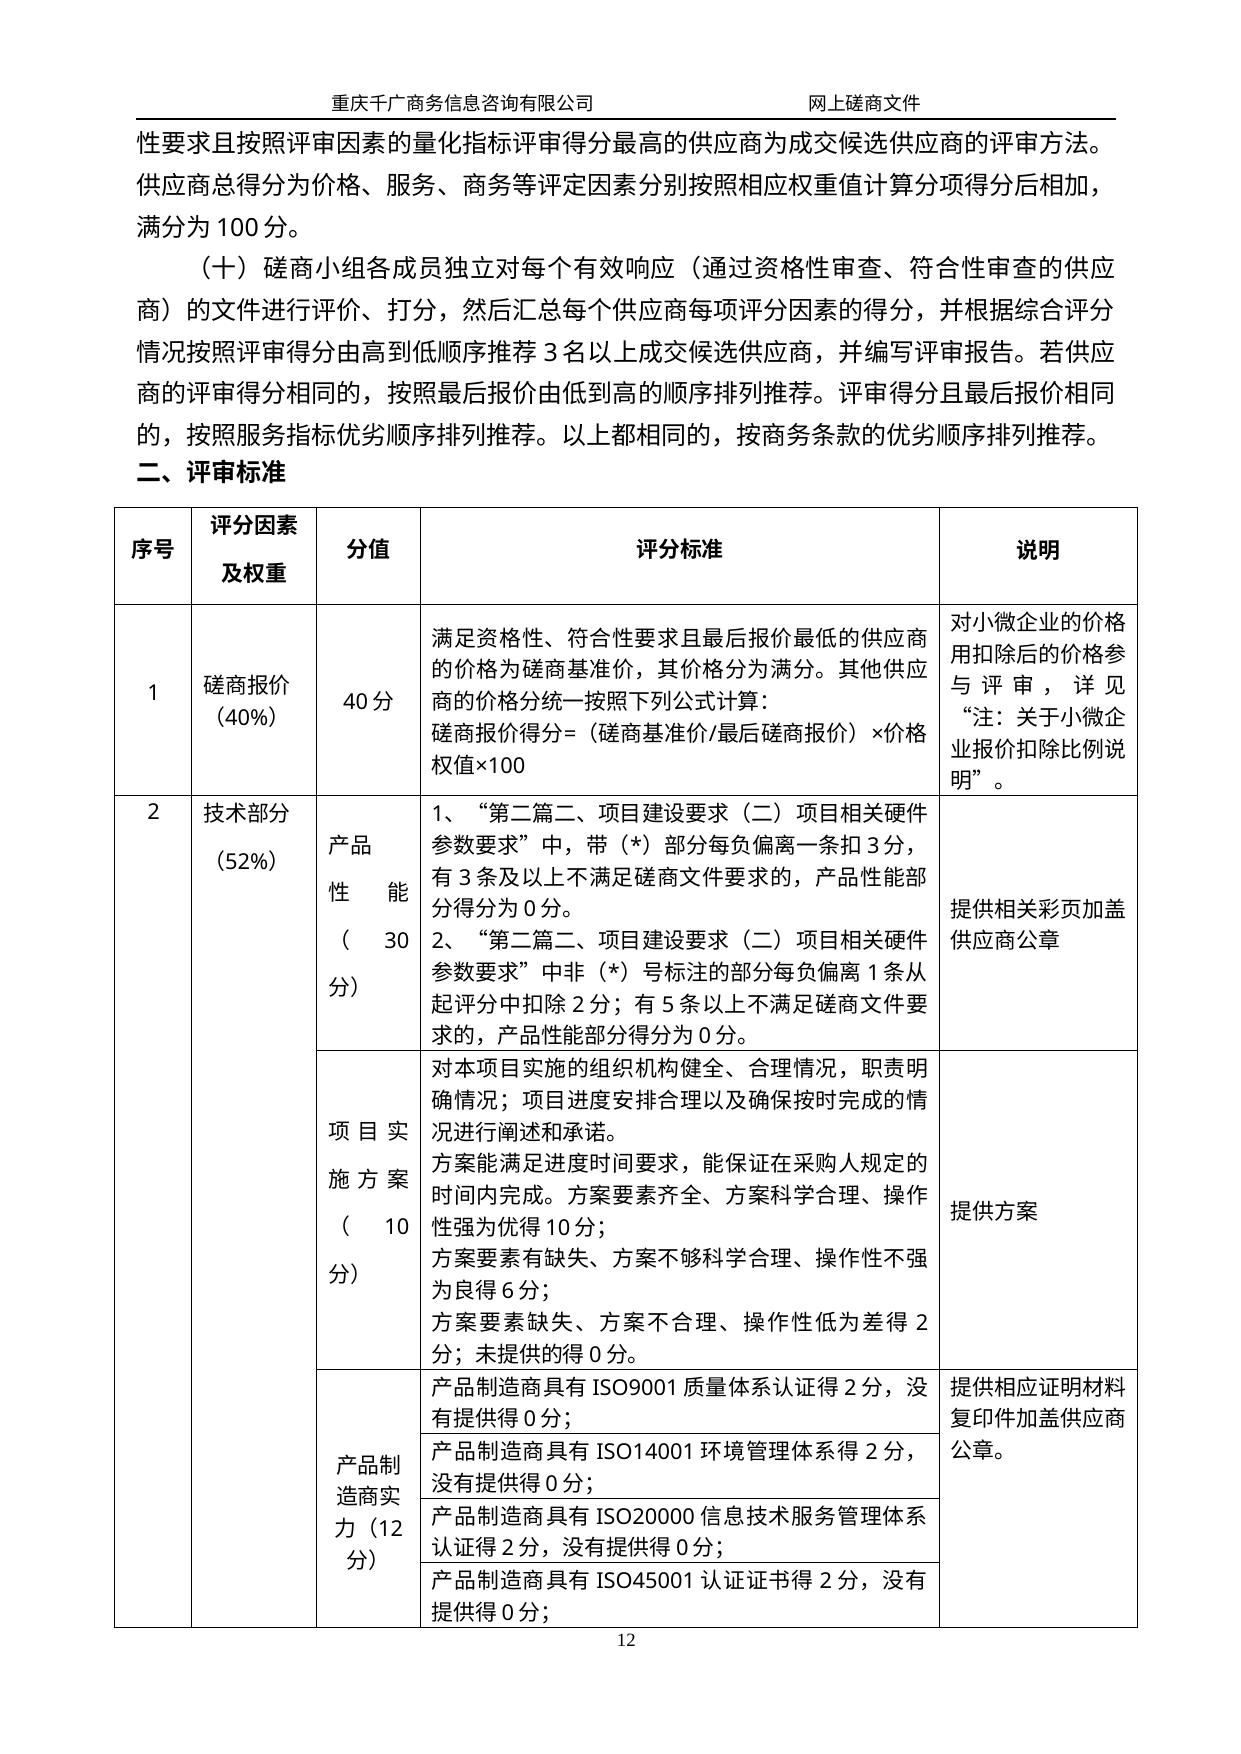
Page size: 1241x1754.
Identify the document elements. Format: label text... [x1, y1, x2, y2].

table_cell 项目实施方案（10分） [317, 1051, 420, 1368]
table_cell 产品 性能（30分） [317, 796, 420, 1050]
table_cell 磋商报价 （40%） [192, 605, 316, 795]
table_cell 提供方案 [940, 1051, 1137, 1368]
text （十）磋商小组各成员独立对每个有效响应（通过资格性审查、符合性审查的供应商）的文件进行评价、打分，然后汇总每个供应商每项评分因素的得分，并根据综合评分情况按照评审得分由高到低顺序推荐3名以上成交候选供应商，并编写评审报告。若供应商的评审得分相同的，按照最后报价由低到高的顺序排列推荐。评审得分且最后报价相同的，按照服务指标优劣顺序排列推荐。以上都相同的，按商务条款的优劣顺序排列推荐。 [136, 244, 1116, 453]
table_header 评分标准 [421, 508, 939, 604]
table_cell 对本项目实施的组织机构健全、合理情况，职责明确情况；项目进度安排合理以及确保按时完成的情况进行阐述和承诺。 方案能满足进度时间要求，能保证在采购人规定的时间内完成。方案要素齐全、方案科学合理、操作性强为优得10分； 方案要素有缺失、方案不够科学合理、操作性不强为良得6分； 方案要素缺失、方案不合理、操作性低为差得2分；未提供的得0分。 [421, 1051, 939, 1368]
table_cell 产品制造商具有ISO14001环境管理体系得2分，没有提供得0分； [421, 1434, 939, 1498]
table_cell 满足资格性、符合性要求且最后报价最低的供应商的价格为磋商基准价，其价格分为满分。其他供应商的价格分统一按照下列公式计算： 磋商报价得分=（磋商基准价/最后磋商报价）×价格权值×100 [421, 605, 939, 795]
subtitle 二、评审标准 [136, 453, 1116, 489]
table_cell 1、“第二篇二、项目建设要求（二）项目相关硬件参数要求”中，带（*）部分每负偏离一条扣3分，有3条及以上不满足磋商文件要求的，产品性能部分得分为0分。 2、“第二篇二、项目建设要求（二）项目相关硬件参数要求”中非（*）号标注的部分每负偏离1条从起评分中扣除2分；有5条以上不满足磋商文件要求的，产品性能部分得分为0分。 [421, 796, 939, 1050]
table_cell 对小微企业的价格用扣除后的价格参与评审，详见“注：关于小微企业报价扣除比例说明”。 [940, 605, 1137, 795]
table_header 分值 [317, 508, 420, 604]
table_cell 1 [115, 605, 191, 795]
table_header 评分因素 及权重 [192, 508, 316, 604]
table_cell 产品制造商具有ISO20000信息技术服务管理体系认证得2分，没有提供得0分； [421, 1499, 939, 1562]
table_cell 产品制造商实力（12分） [317, 1370, 420, 1627]
table_header 说明 [940, 508, 1137, 604]
table_cell 提供相应证明材料复印件加盖供应商公章。 [940, 1370, 1137, 1627]
table_cell 产品制造商具有ISO9001质量体系认证得2分，没有提供得0分； [421, 1370, 939, 1433]
table_header 序号 [115, 508, 191, 604]
table_cell 2 [115, 796, 191, 1627]
table_cell 40分 [317, 605, 420, 795]
table_cell 产品制造商具有ISO45001认证证书得2分，没有提供得0分； [421, 1563, 939, 1627]
table_cell 技术部分 （52%） [192, 796, 316, 1627]
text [136, 120, 1116, 244]
table_cell 提供相关彩页加盖供应商公章 [940, 796, 1137, 1050]
